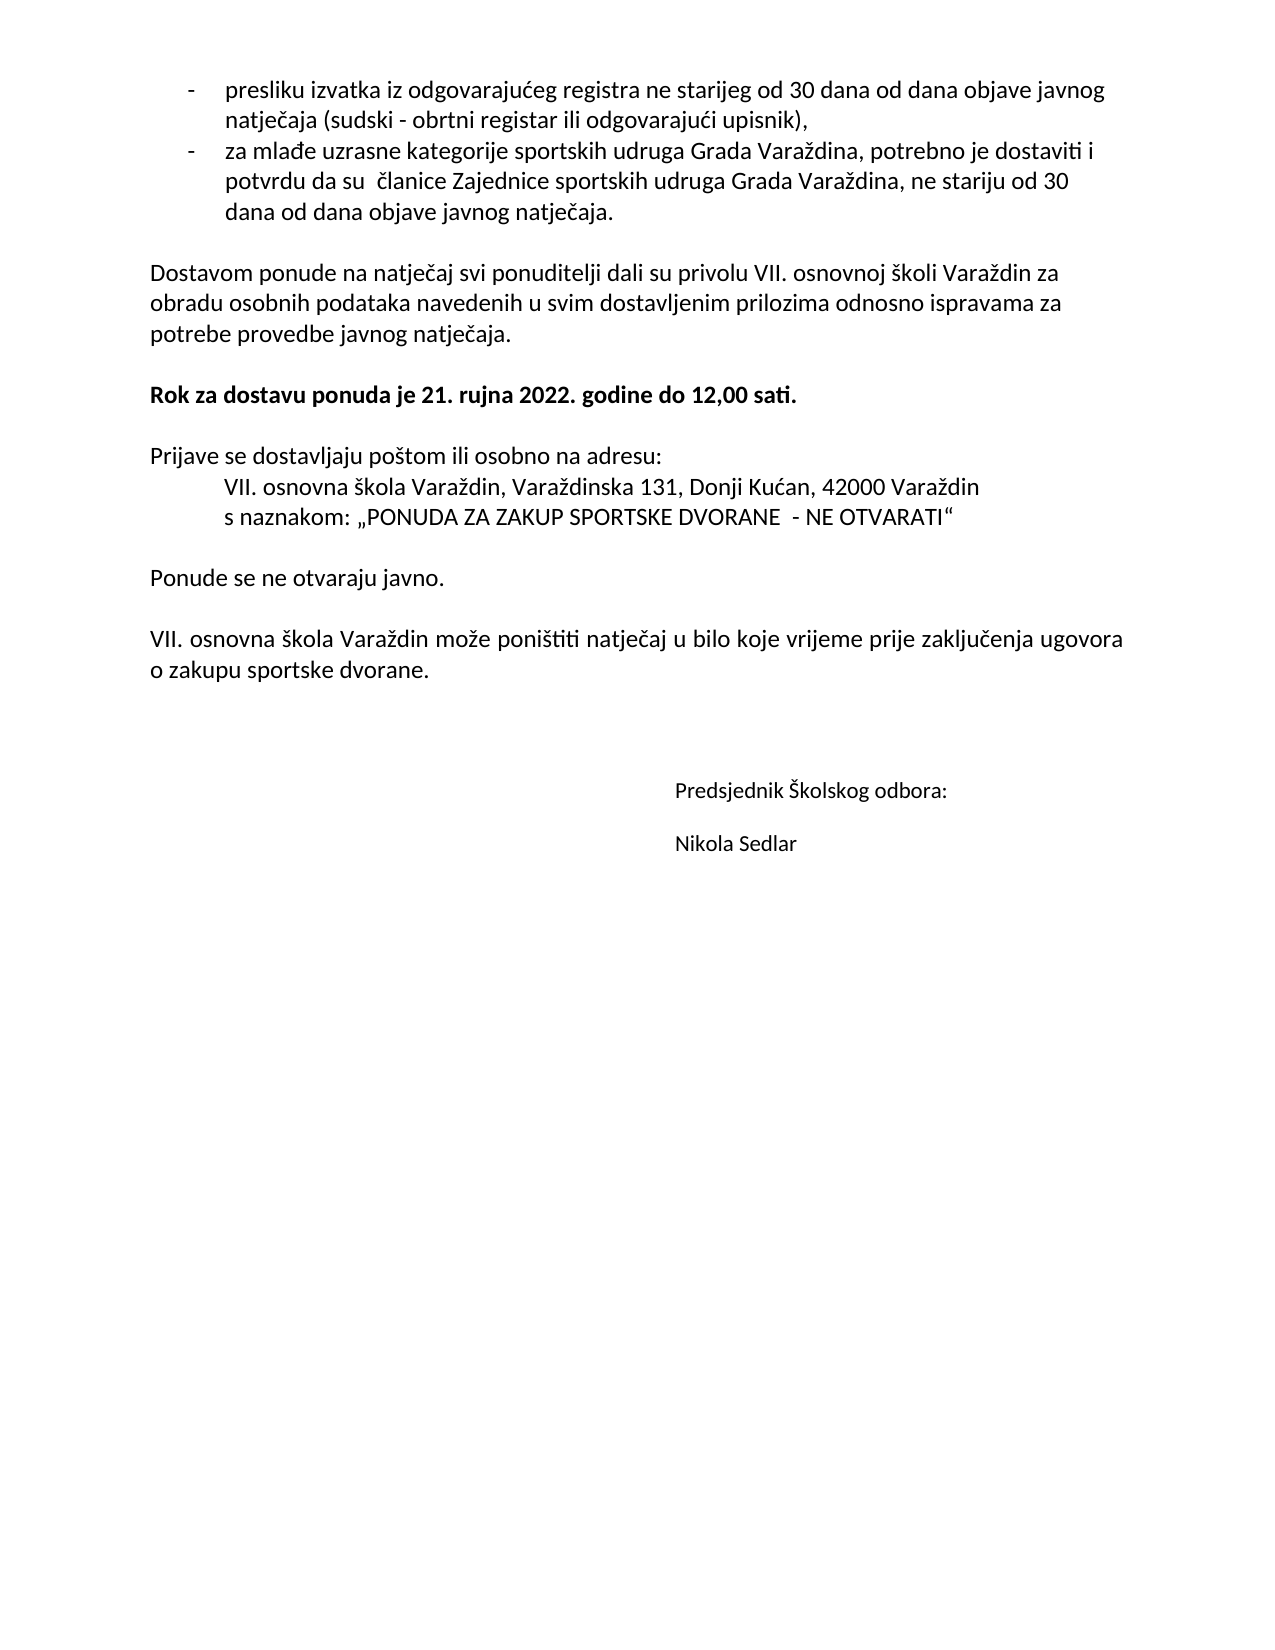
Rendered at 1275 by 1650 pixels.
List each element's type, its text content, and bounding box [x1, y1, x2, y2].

text VII. osnovna škola Varaždin, Varaždinska 131, Donji Kućan, 42000 Varaždin [224, 471, 1125, 501]
list za mlađe uzrasne kategorije sportskih udruga Grada Varaždina, potrebno je dostaviti i potvrdu da su članice Zajednice sportskih udruga Grada Varaždina, ne stariju od 30 dana od dana objave javnog natječaja. [187, 135, 1125, 226]
text Nikola Sedlar [150, 829, 1125, 857]
text Prijave se dostavljaju poštom ili osobno na adresu: [150, 440, 1125, 471]
text Ponude se ne otvaraju javno. [150, 562, 1125, 593]
text Dostavom ponude na natječaj svi ponuditelji dali su privolu VII. osnovnoj školi Varaždin za obradu osobnih podataka navedenih u svim dostavljenim prilozima odnosno ispravama za potrebe provedbe javnog natječaja. [150, 257, 1125, 348]
text Rok za dostavu ponuda je 21. rujna 2022. godine do 12,00 sati. [150, 379, 1125, 409]
text VII. osnovna škola Varaždin može poništiti natječaj u bilo koje vrijeme prije zaključenja ugovora o zakupu sportske dvorane. [150, 623, 1125, 684]
text s naznakom: „PONUDA ZA ZAKUP SPORTSKE DVORANE - NE OTVARATI“ [224, 501, 1125, 532]
text Predsjednik Školskog odbora: [150, 776, 1125, 804]
list presliku izvatka iz odgovarajućeg registra ne starijeg od 30 dana od dana objave javnog natječaja (sudski - obrtni registar ili odgovarajući upisnik), [187, 74, 1125, 135]
